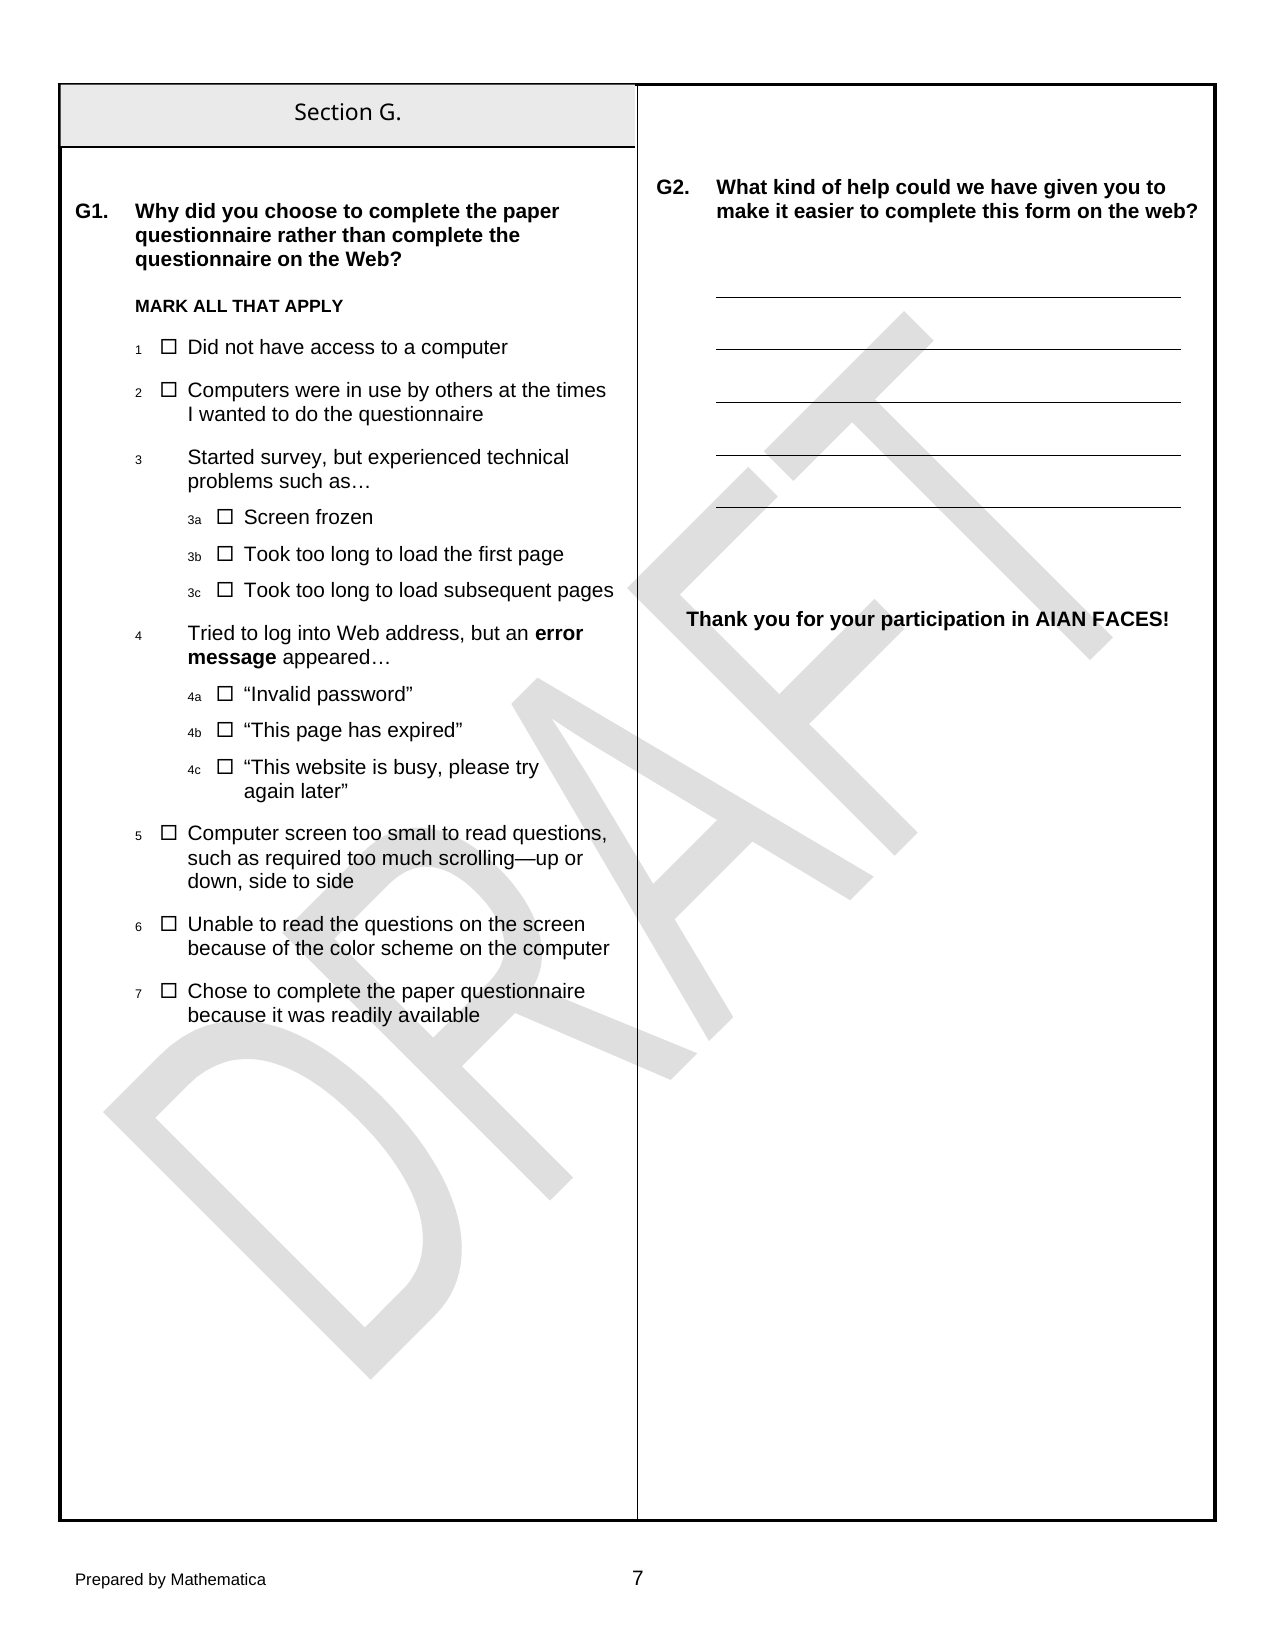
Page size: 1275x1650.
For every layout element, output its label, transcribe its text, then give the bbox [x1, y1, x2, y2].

text down, side to side [75, 869, 619, 893]
text 3 Started survey, but experienced technical [75, 444, 619, 468]
text 7 Chose to complete the paper questionnaire [75, 979, 619, 1003]
text problems such as… [75, 468, 619, 492]
text 5 Computer screen too small to read questions, [75, 821, 619, 845]
text because of the color scheme on the computer [75, 936, 619, 960]
text 3a Screen frozen [75, 505, 619, 529]
text 3c Took too long to load subsequent pages [75, 578, 619, 602]
text 4a “Invalid password” [75, 681, 619, 705]
text because it was readily available [75, 1003, 619, 1027]
text 4c “This website is busy, please try [75, 754, 619, 778]
text G2. What kind of help could we have given you to make it easier to complete this form on the web? [656, 175, 1200, 223]
text again later” [75, 778, 619, 802]
text 4 Tried to log into Web address, but an error [75, 621, 619, 645]
text 2 Computers were in use by others at the times [75, 378, 619, 402]
text MARK ALL THAT APPLY [135, 296, 619, 316]
text 3b Took too long to load the first page [75, 542, 619, 566]
text G1. Why did you choose to complete the paper questionnaire rather than complete the questionnaire on the Web? [75, 199, 619, 271]
text such as required too much scrolling—up or [75, 845, 619, 869]
text 1 Did not have access to a computer [75, 335, 619, 359]
text Thank you for your participation in AIAN FACES! [656, 607, 1200, 631]
text message appeared… [75, 645, 619, 669]
text 6 Unable to read the questions on the screen [75, 912, 619, 936]
text 4b “This page has expired” [75, 718, 619, 742]
text I wanted to do the questionnaire [75, 402, 619, 426]
